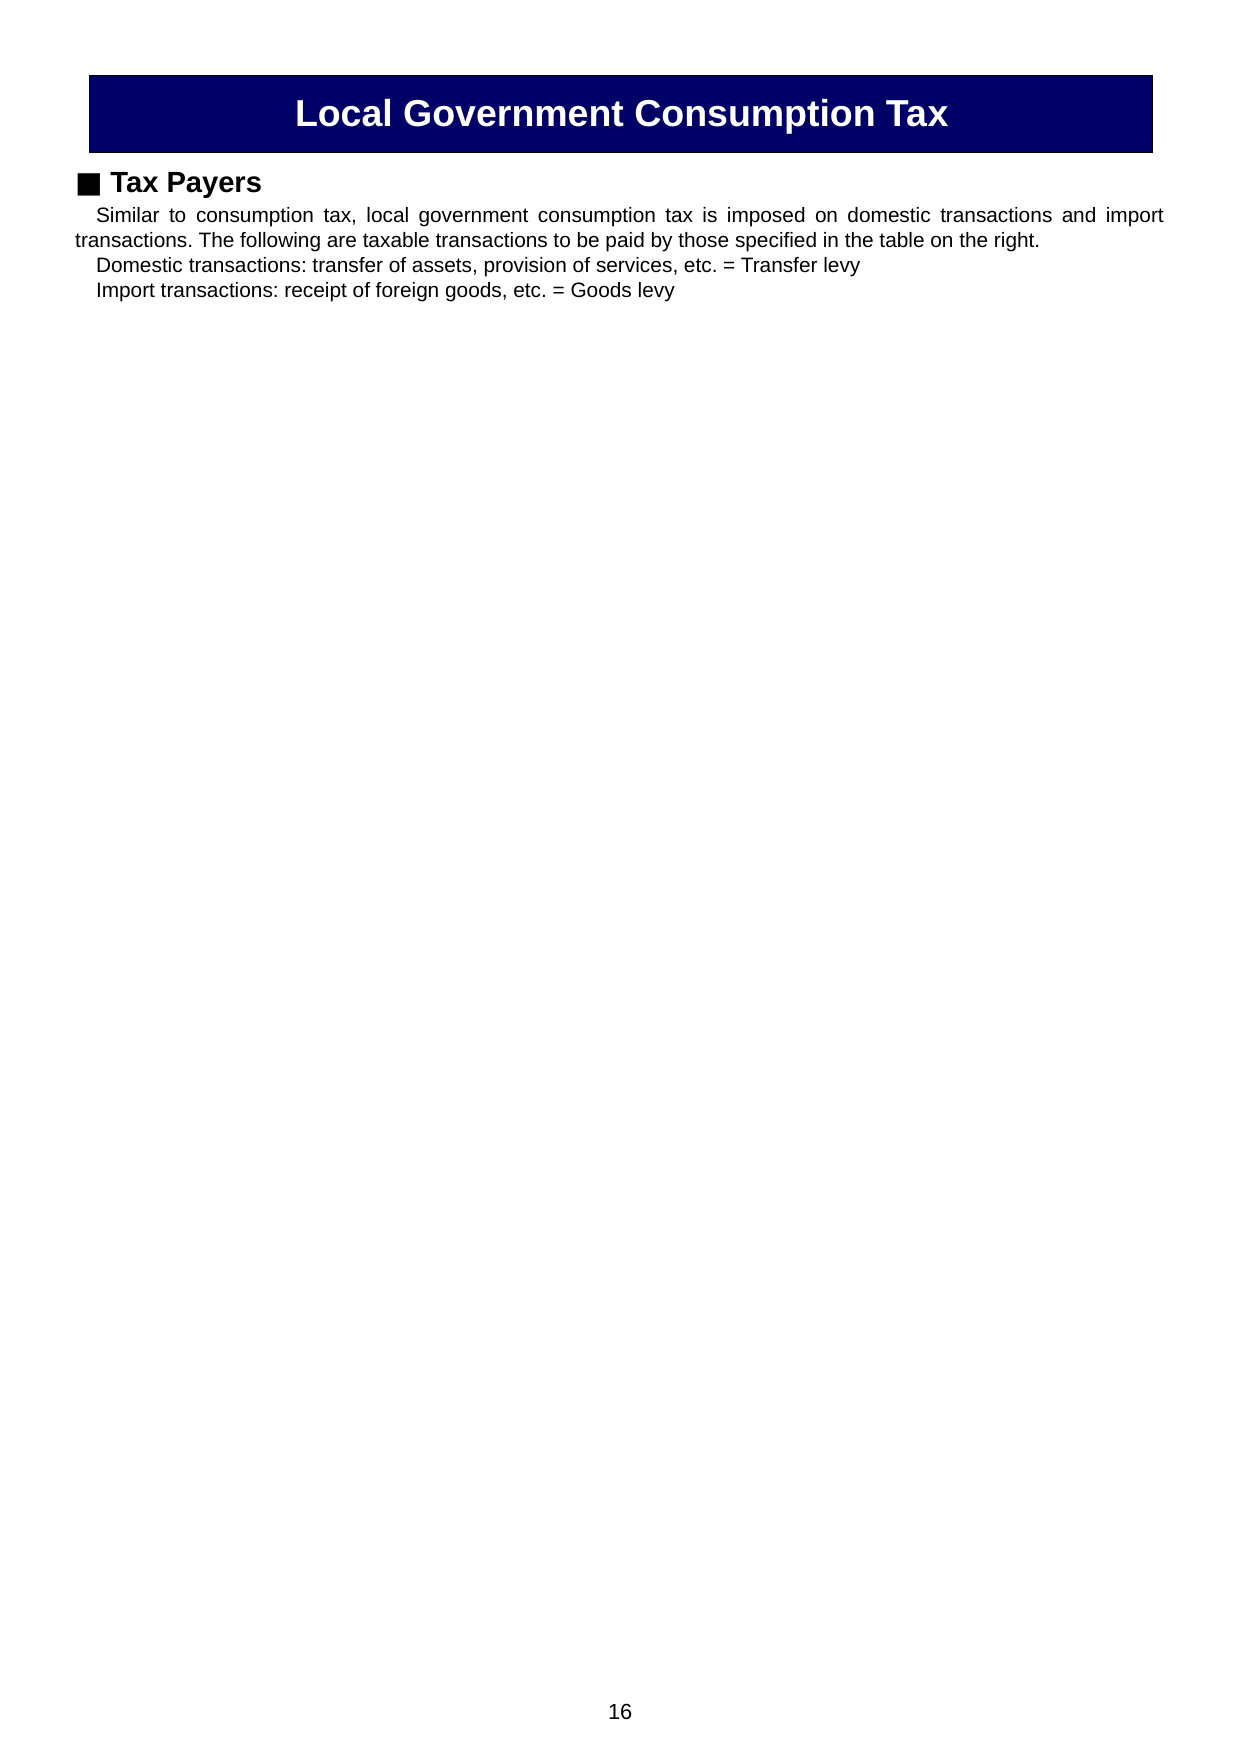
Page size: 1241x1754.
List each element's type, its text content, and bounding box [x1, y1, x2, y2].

text Similar to consumption tax, local government consumption tax is imposed on domestic transactions and import transactions. The following are taxable transactions to be paid by those specified in the table on the right. [75, 203, 1165, 253]
text ■ Tax Payers [75, 153, 1165, 203]
text Domestic transactions: transfer of assets, provision of services, etc. = Transfer levy [75, 253, 1165, 278]
text Import transactions: receipt of foreign goods, etc. = Goods levy [75, 278, 1165, 303]
table_header Local Government Consumption Tax [90, 76, 1152, 152]
